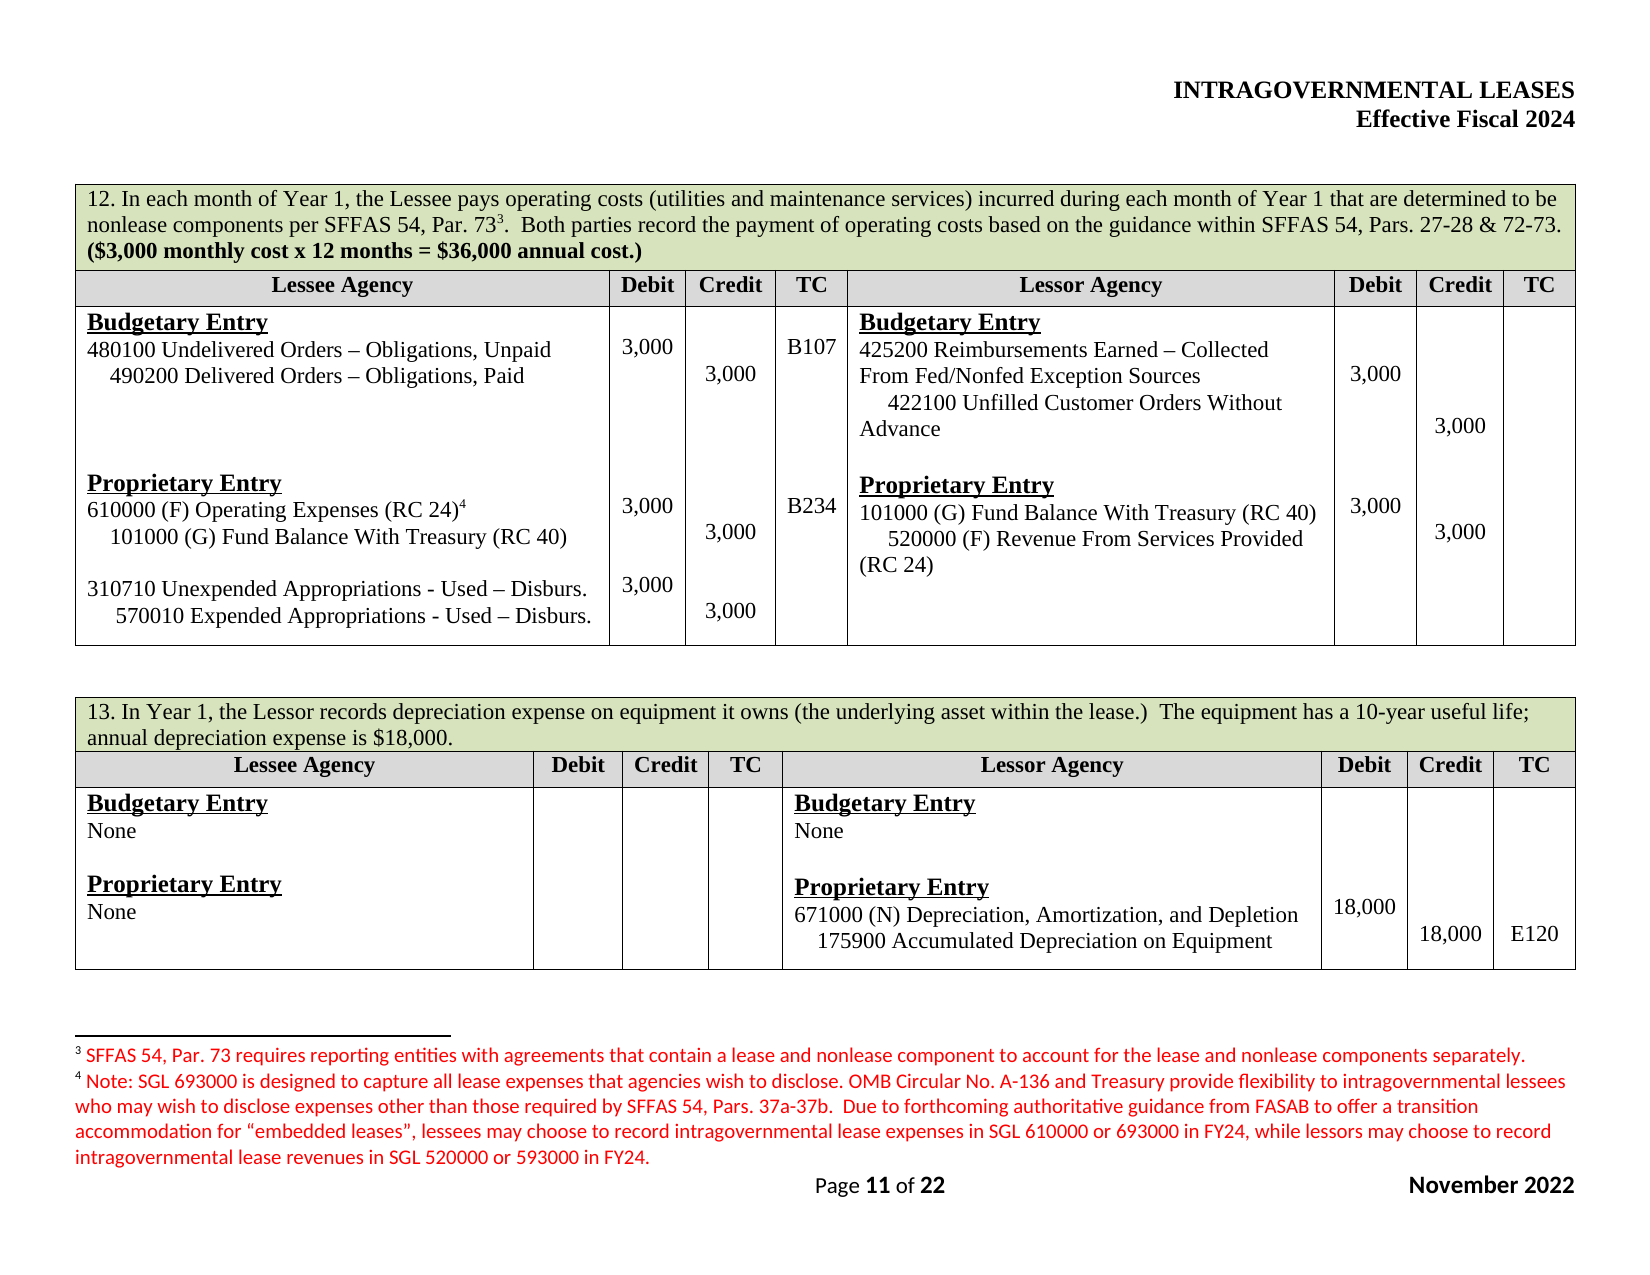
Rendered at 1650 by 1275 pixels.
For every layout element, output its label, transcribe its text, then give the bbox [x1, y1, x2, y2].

table_cell [709, 788, 782, 969]
table_cell Credit [1417, 271, 1503, 306]
table_cell E120 [1494, 788, 1575, 969]
table_cell Debit [1335, 271, 1416, 306]
table_cell Credit [623, 752, 708, 787]
table_cell Budgetary Entry None Proprietary Entry None [76, 788, 533, 969]
table_cell 3,000 3,000 [1335, 307, 1416, 645]
table_cell Lessor Agency [783, 752, 1321, 787]
table_cell TC [1494, 752, 1575, 787]
table_cell Lessee Agency [76, 271, 609, 306]
table_cell Budgetary Entry 480100 Undelivered Orders – Obligations, Unpaid 490200 Delivered Orders – Obligations, Paid Proprietary Entry 610000 (F) Operating Expenses (RC 24) 101000 (G) Fund Balance With Treasury (RC 40) 310710 Unexpended Appropriations - Used – Disburs. 570010 Expended Appropriations - Used – Disburs. [76, 307, 609, 645]
table_cell TC [709, 752, 782, 787]
table_cell Budgetary Entry None Proprietary Entry 671000 (N) Depreciation, Amortization, and Depletion 175900 Accumulated Depreciation on Equipment [783, 788, 1321, 969]
table_cell [623, 788, 708, 969]
table_cell Debit [534, 752, 622, 787]
table_cell 18,000 [1322, 788, 1407, 969]
table_cell B107 B234 [776, 307, 847, 645]
table_cell 3,000 3,000 [1417, 307, 1503, 645]
table_cell Debit [1322, 752, 1407, 787]
table_cell TC [776, 271, 847, 306]
table_cell Lessor Agency [848, 271, 1334, 306]
table_cell Lessee Agency [76, 752, 533, 787]
table_cell Budgetary Entry 425200 Reimbursements Earned – Collected From Fed/Nonfed Exception Sources 422100 Unfilled Customer Orders Without Advance Proprietary Entry 101000 (G) Fund Balance With Treasury (RC 40) 520000 (F) Revenue From Services Provided (RC 24) [848, 307, 1334, 645]
table_header 13. In Year 1, the Lessor records depreciation expense on equipment it owns (the underlying asset within the lease.) The equipment has a 10-year useful life; annual depreciation expense is $18,000. [76, 698, 1575, 751]
table_cell Credit [1408, 752, 1493, 787]
table_cell [1504, 307, 1575, 645]
table_header 12. In each month of Year 1, the Lessee pays operating costs (utilities and maintenance services) incurred during each month of Year 1 that are determined to be nonlease components per SFFAS 54, Par. 73. Both parties record the payment of operating costs based on the guidance within SFFAS 54, Pars. 27-28 & 72-73. ($3,000 monthly cost x 12 months = $36,000 annual cost.) [76, 185, 1575, 270]
table_cell TC [1504, 271, 1575, 306]
table_cell [534, 788, 622, 969]
table_cell Debit [610, 271, 685, 306]
table_cell 3,000 3,000 3,000 [686, 307, 775, 645]
table_cell 3,000 3,000 3,000 [610, 307, 685, 645]
table_cell 18,000 [1408, 788, 1493, 969]
table_cell Credit [686, 271, 775, 306]
